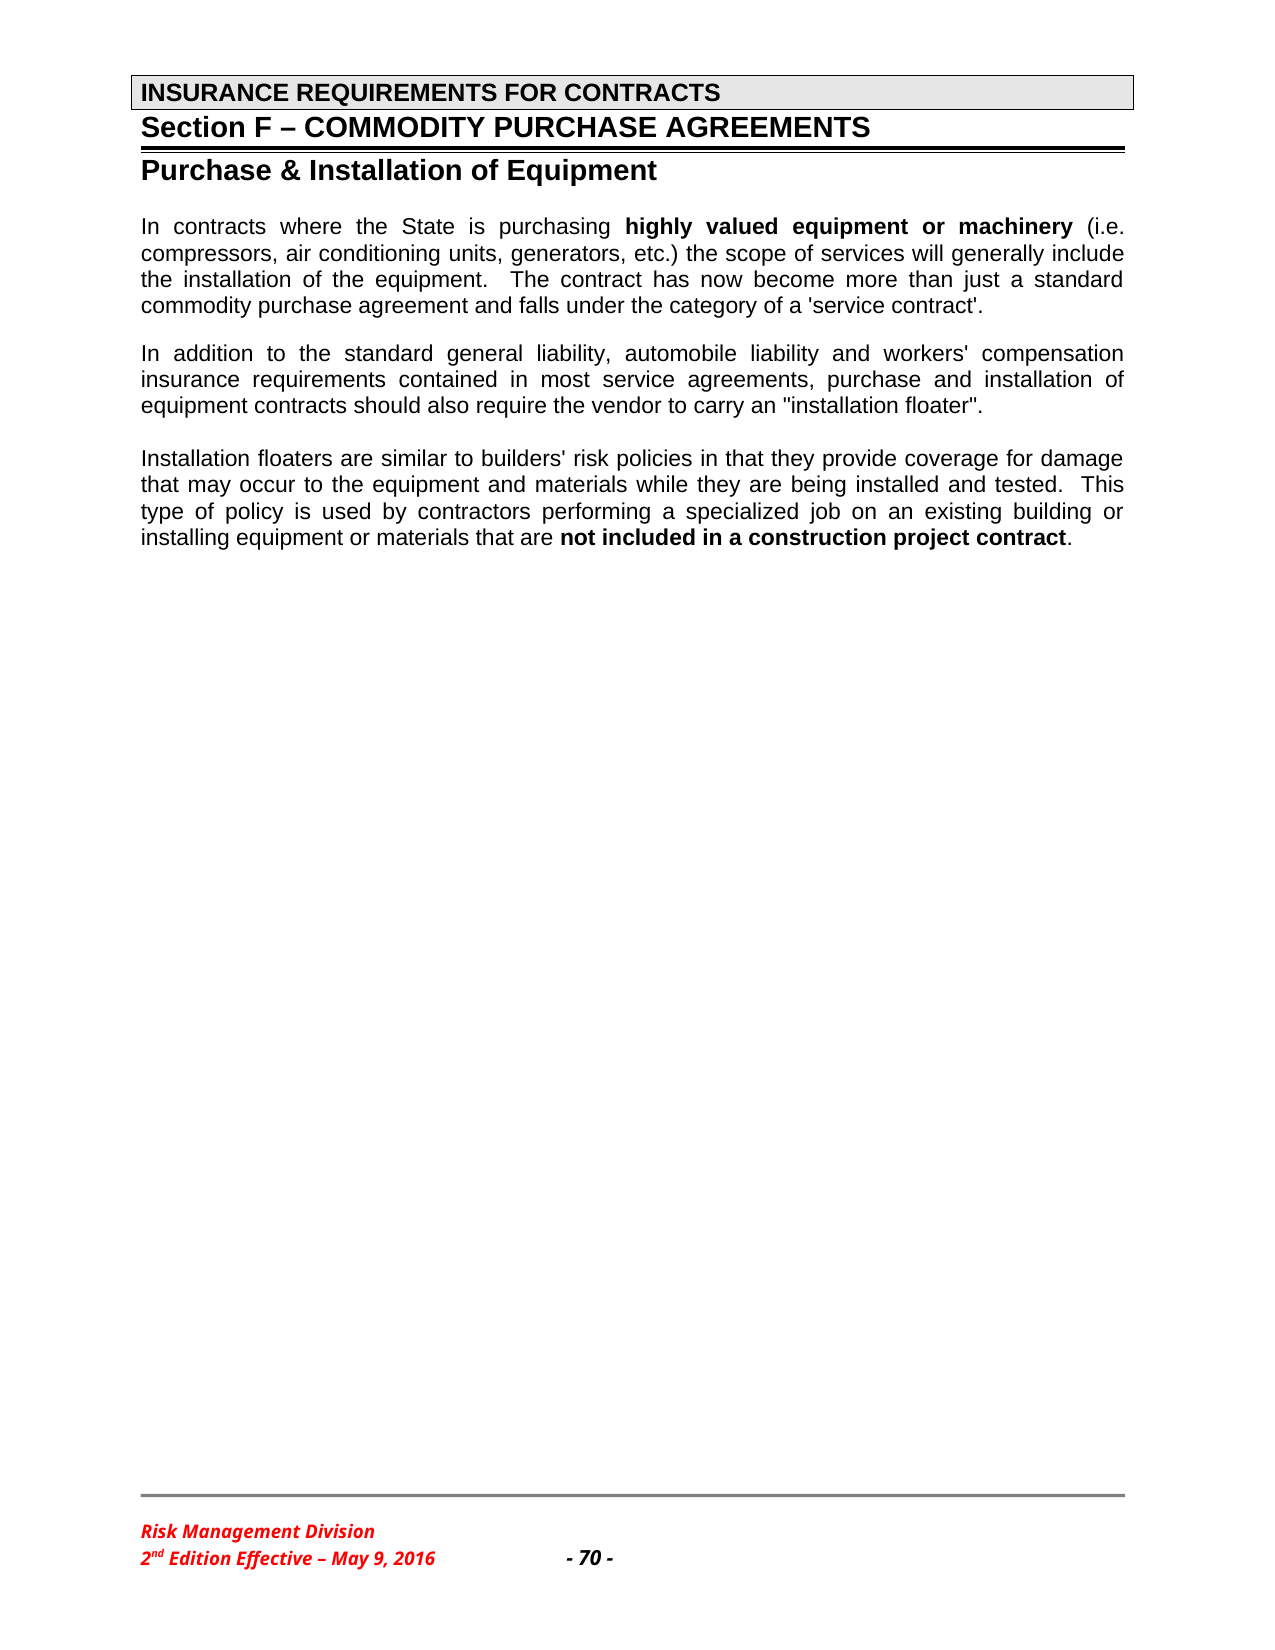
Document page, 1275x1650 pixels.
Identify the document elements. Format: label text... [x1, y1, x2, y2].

text In contracts where the State is purchasing highly valued equipment or machinery (i.e. compressors, air conditioning units, generators, etc.) the scope of services will generally include the installation of the equipment. The contract has now become more than just a standard commodity purchase agreement and falls under the category of a 'service contract'. [141, 213, 1125, 319]
text Section F – COMMODITY PURCHASE AGREEMENTS [141, 110, 1125, 146]
text Installation floaters are similar to builders' risk policies in that they provide coverage for damage that may occur to the equipment and materials while they are being installed and tested. This type of policy is used by contractors performing a specialized job on an existing building or installing equipment or materials that are not included in a construction project contract. [141, 445, 1125, 550]
subtitle Purchase & Installation of Equipment [141, 153, 1125, 187]
text In addition to the standard general liability, automobile liability and workers' compensation insurance requirements contained in most service agreements, purchase and installation of equipment contracts should also require the vendor to carry an "installation floater". [141, 339, 1125, 418]
